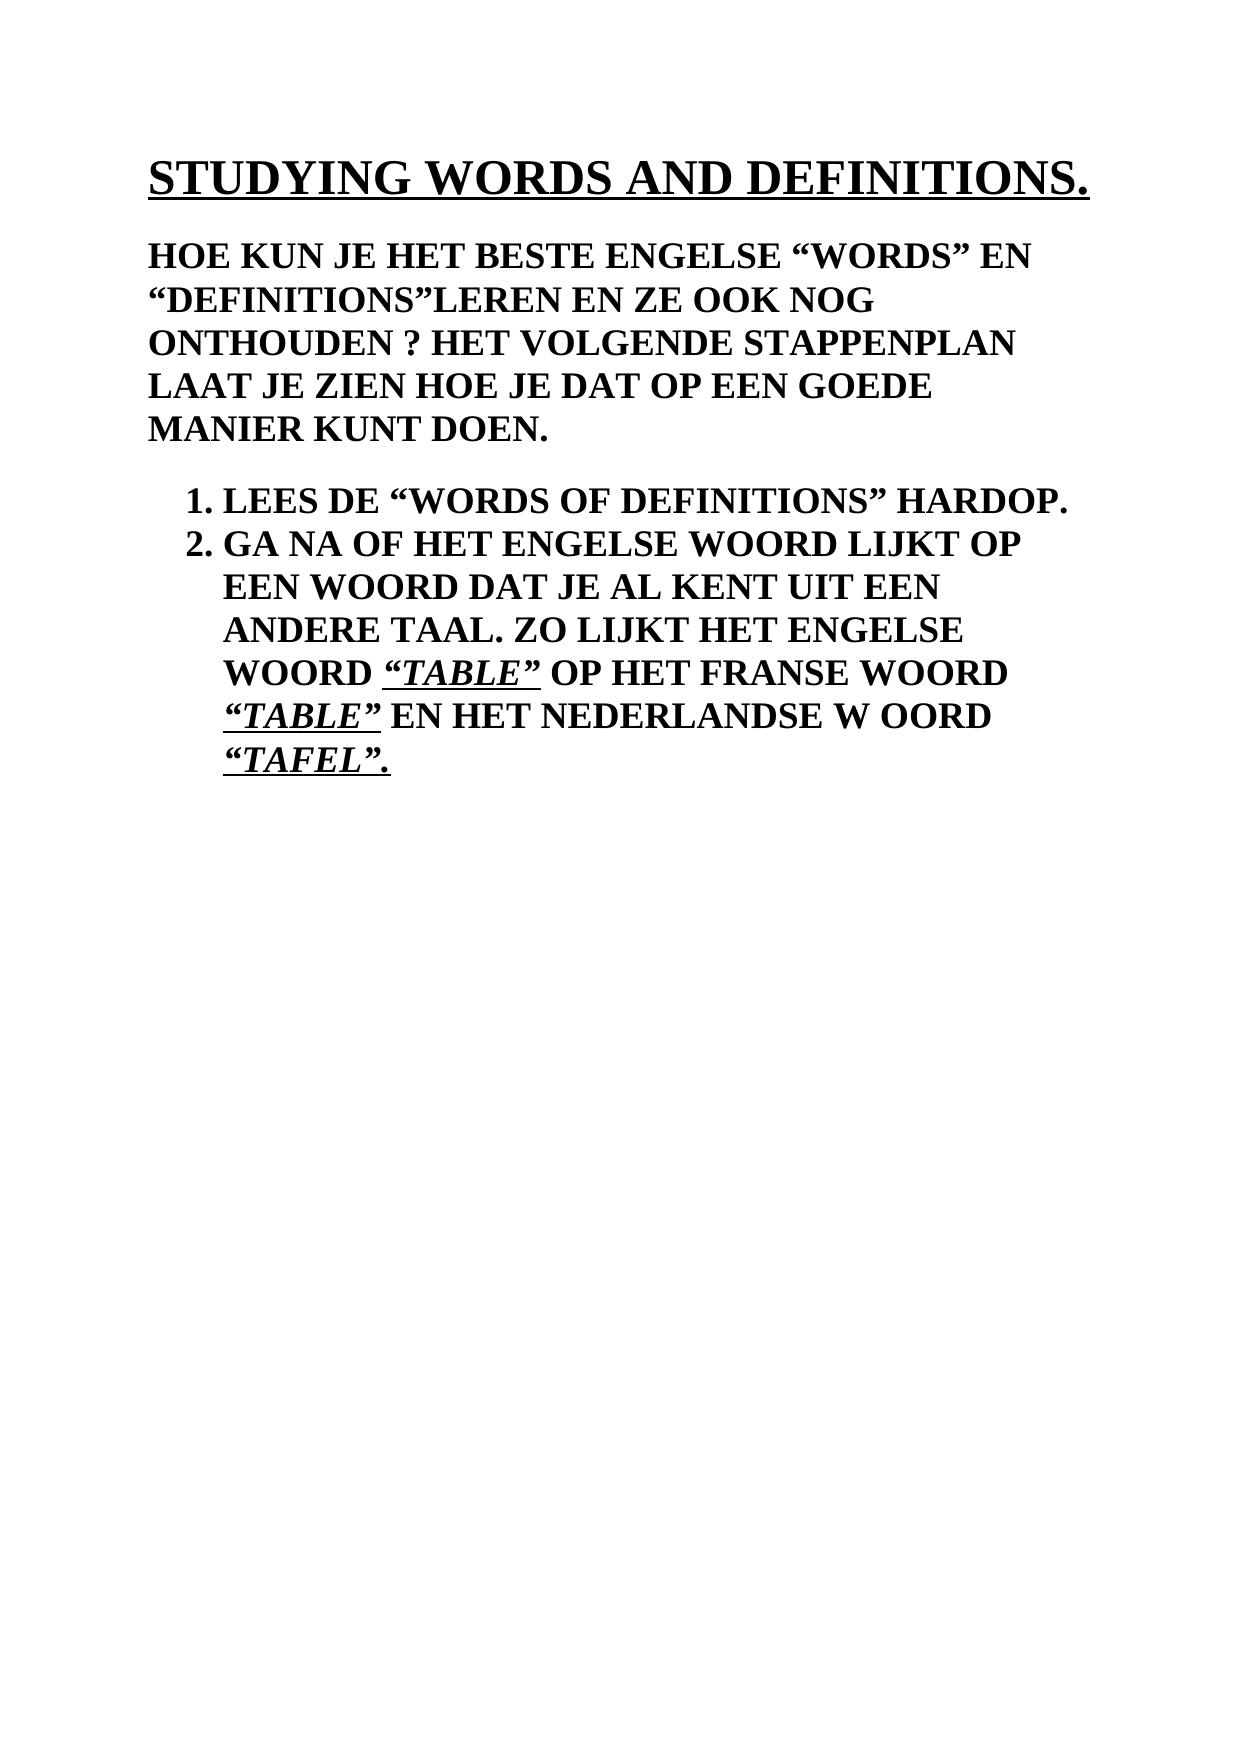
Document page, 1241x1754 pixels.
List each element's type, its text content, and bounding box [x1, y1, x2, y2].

text STUDYING WORDS AND DEFINITIONS. [148, 148, 1093, 205]
text HOE KUN JE HET BESTE ENGELSE “WORDS” EN “DEFINITIONS”LEREN EN ZE OOK NOG ONTHOUDEN ? HET VOLGENDE STAPPENPLAN LAAT JE ZIEN HOE JE DAT OP EEN GOEDE MANIER KUNT DOEN. [148, 234, 1093, 449]
list GA NA OF HET ENGELSE WOORD LIJKT OP EEN WOORD DAT JE AL KENT UIT EEN ANDERE TAAL. ZO LIJKT HET ENGELSE WOORD “TABLE” OP HET FRANSE WOORD “TABLE” EN HET NEDERLANDSE W OORD “TAFEL”. [185, 521, 1093, 780]
list LEES DE “WORDS OF DEFINITIONS” HARDOP. [185, 478, 1093, 521]
